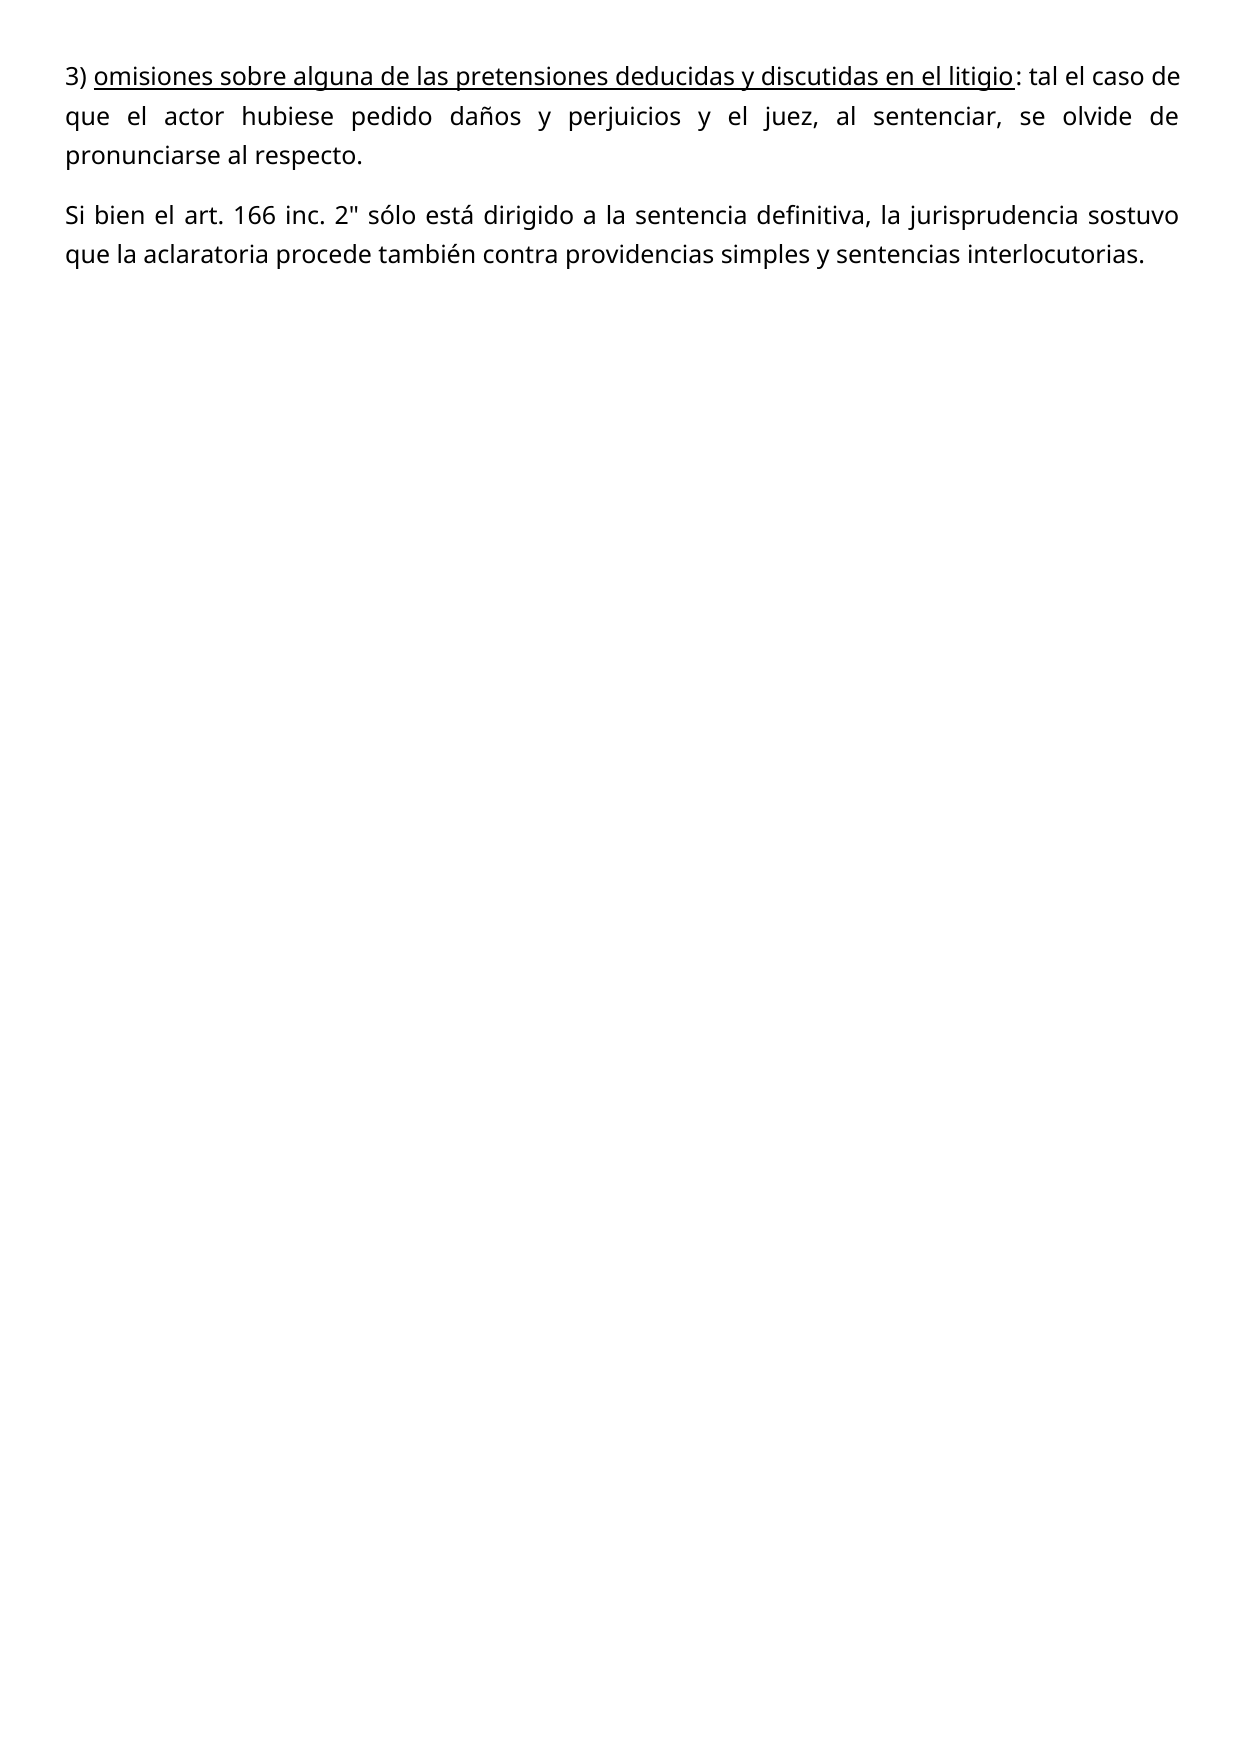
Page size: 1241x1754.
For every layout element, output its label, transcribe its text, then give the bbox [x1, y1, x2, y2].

text 3) omisiones sobre alguna de las pretensiones deducidas y discutidas en el litigio: tal el caso de que el actor hubiese pedido daños y perjuicios y el juez, al sentenciar, se olvide de pronunciarse al respecto. [65, 59, 1181, 171]
text Si bien el art. 166 inc. 2" sólo está dirigido a la sentencia definitiva, la jurisprudencia sostuvo que la aclaratoria procede también contra providencias simples y sentencias interlocutorias. [65, 197, 1181, 271]
